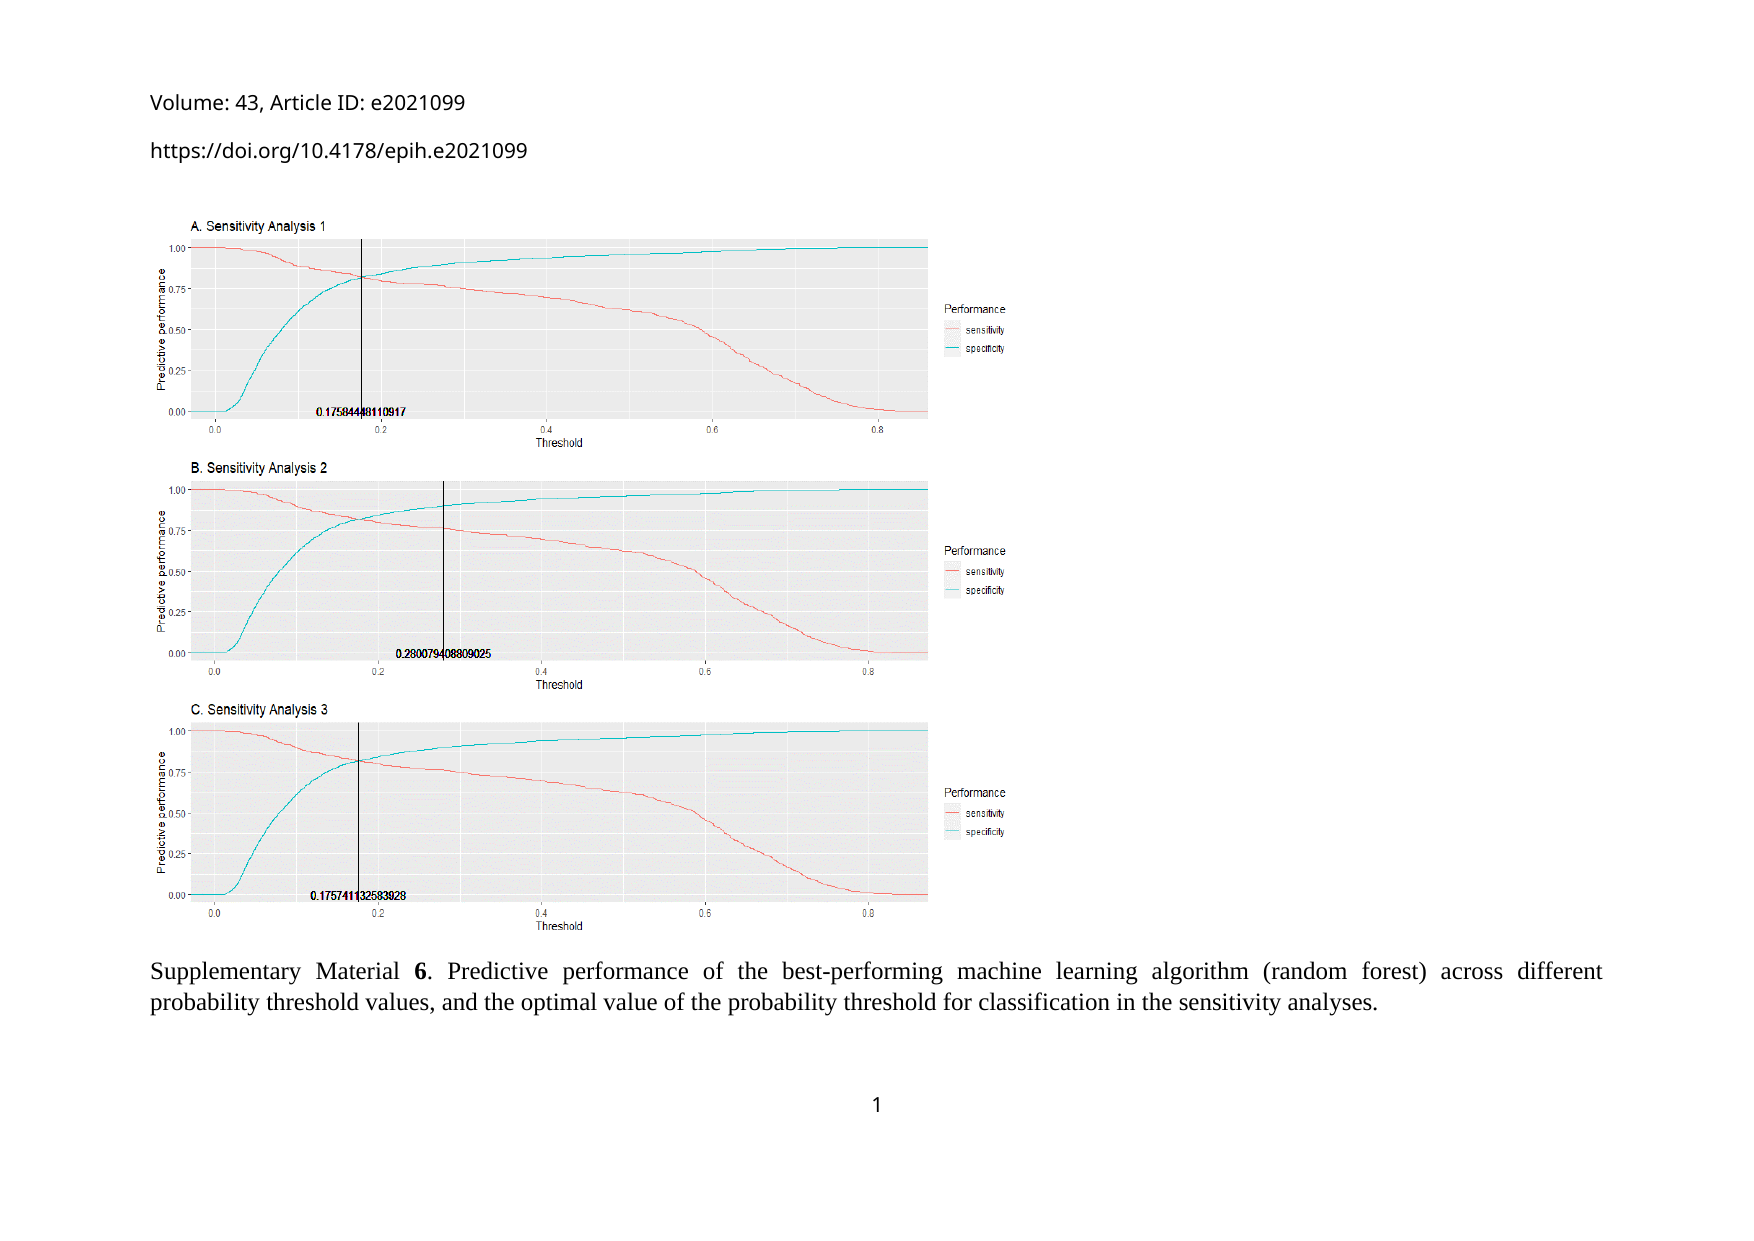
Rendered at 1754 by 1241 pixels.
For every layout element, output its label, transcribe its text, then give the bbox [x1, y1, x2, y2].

picture [150, 213, 1016, 938]
text Supplementary Material 6. Predictive performance of the best-performing machine learning algorithm (random forest) across different probability threshold values, and the optimal value of the probability threshold for classification in the sensitivity analyses. [150, 956, 1604, 1016]
